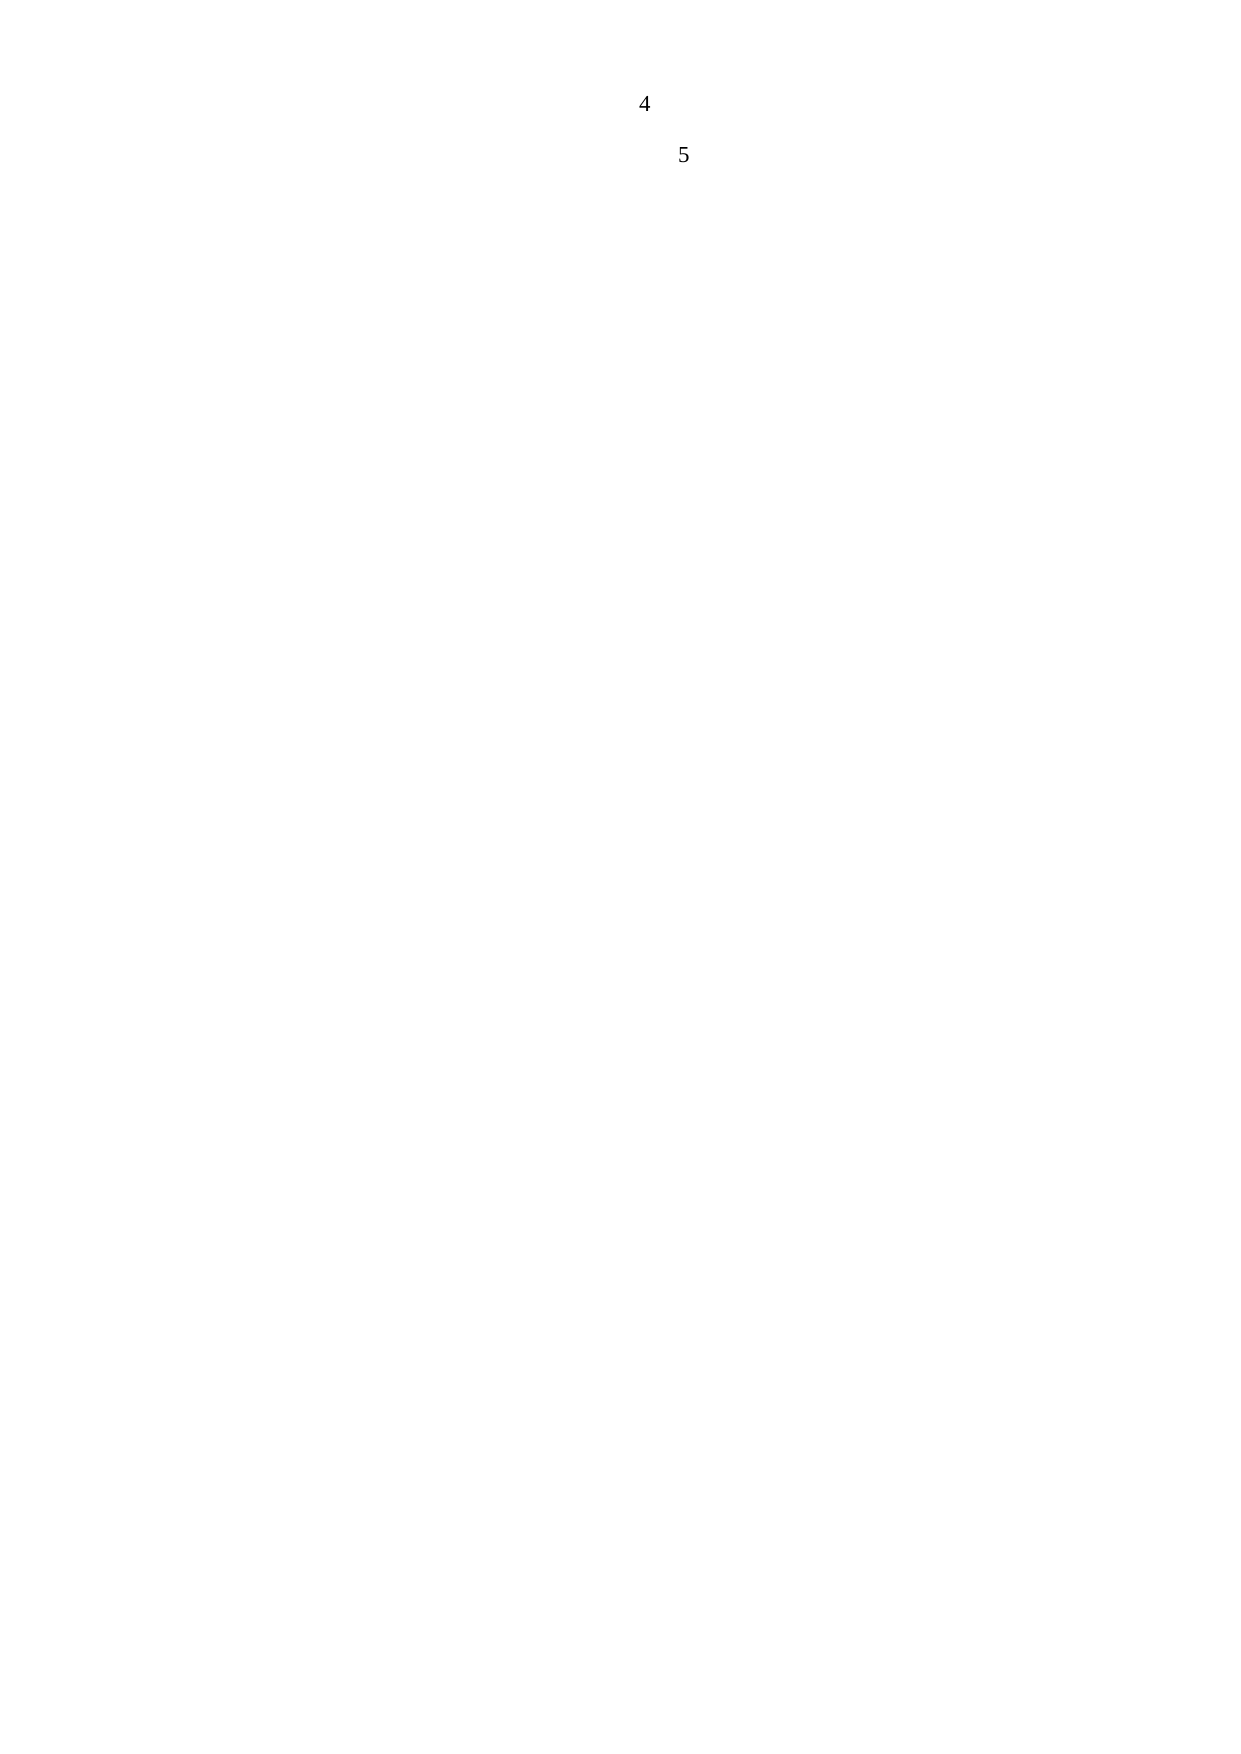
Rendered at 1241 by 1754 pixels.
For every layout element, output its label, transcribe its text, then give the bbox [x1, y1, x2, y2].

text 4 [112, 90, 1177, 117]
text 5 [115, 141, 1179, 168]
